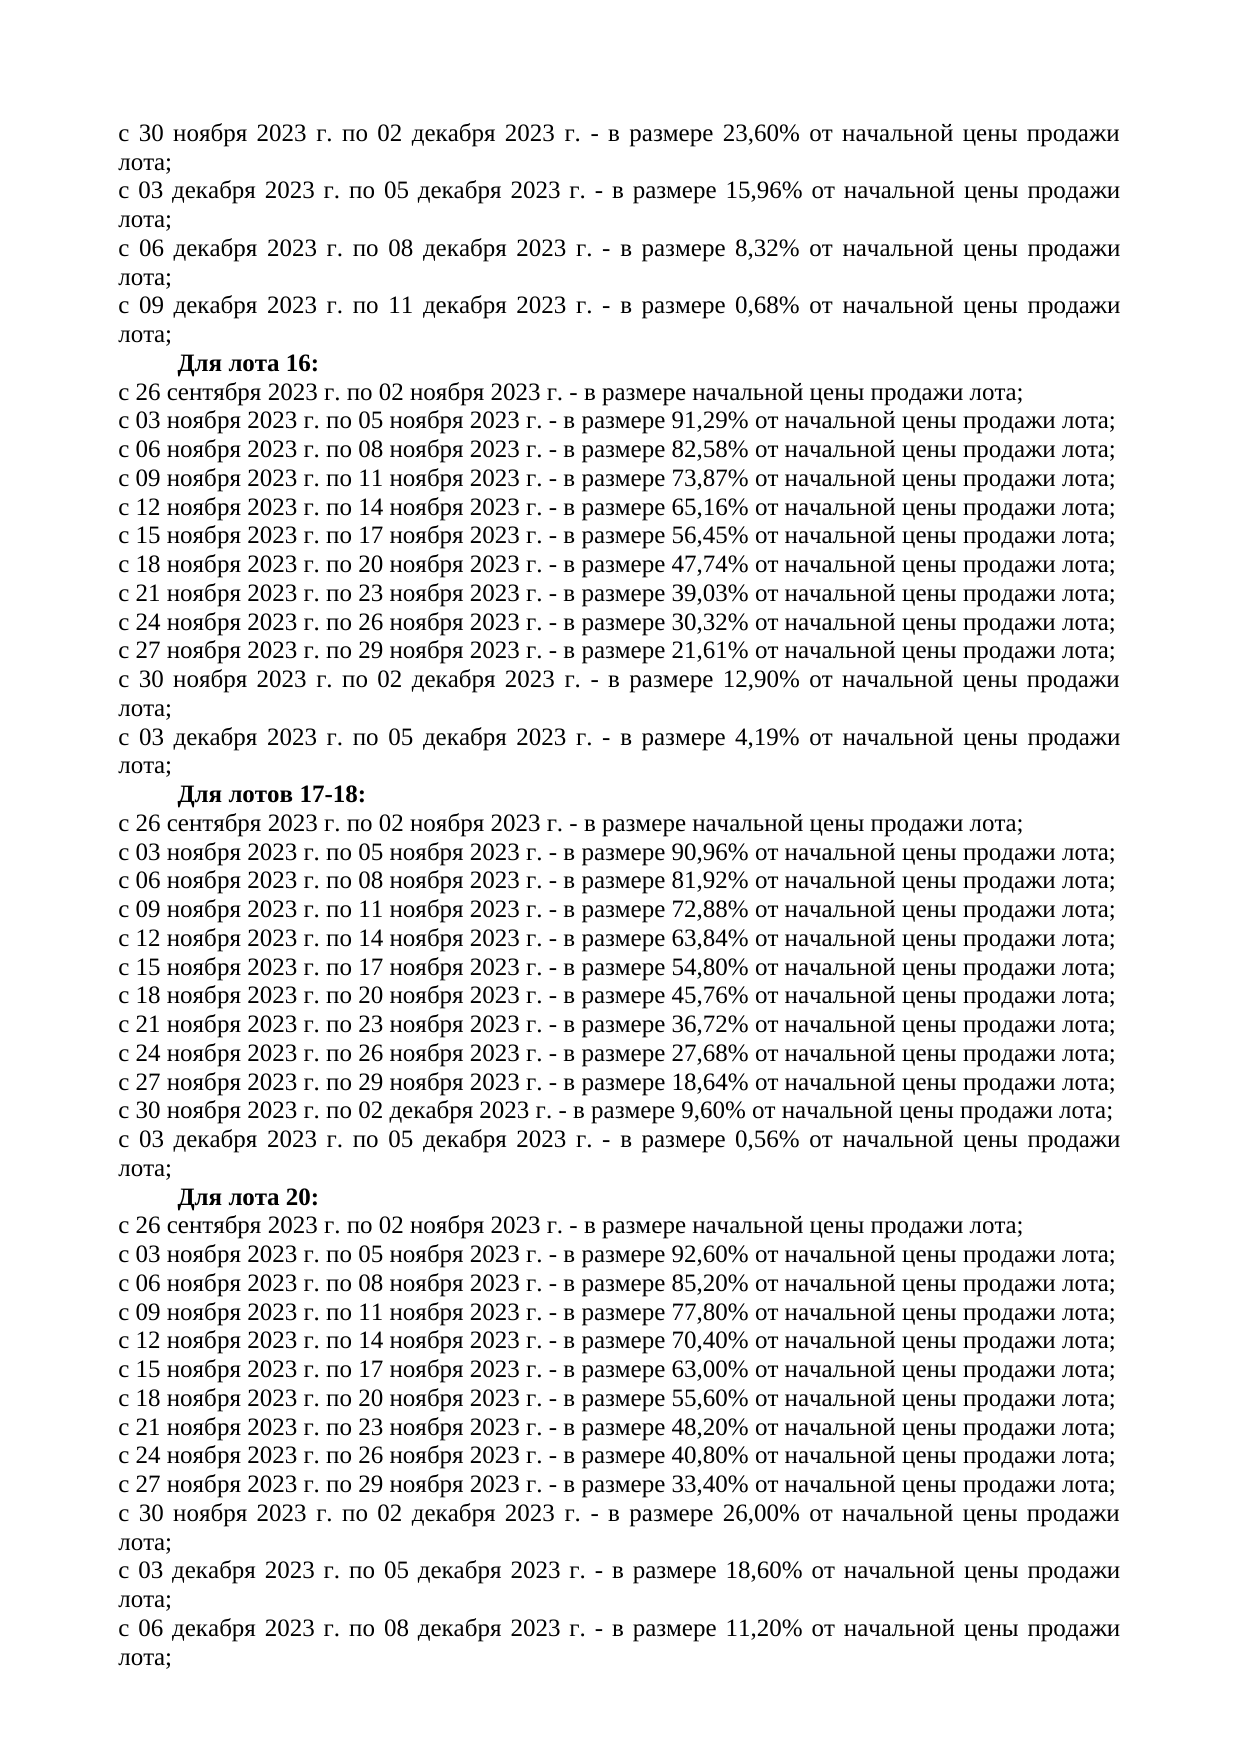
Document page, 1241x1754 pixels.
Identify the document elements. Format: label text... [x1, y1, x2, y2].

text с 15 ноября 2023 г. по 17 ноября 2023 г. - в размере 63,00% от начальной цены продажи лота; [118, 1354, 1122, 1383]
text с 06 декабря 2023 г. по 08 декабря 2023 г. - в размере 8,32% от начальной цены продажи лота; [118, 233, 1122, 291]
text с 06 ноября 2023 г. по 08 ноября 2023 г. - в размере 85,20% от начальной цены продажи лота; [118, 1268, 1122, 1297]
text с 18 ноября 2023 г. по 20 ноября 2023 г. - в размере 45,76% от начальной цены продажи лота; [118, 981, 1122, 1009]
text Для лота 16: [118, 348, 1122, 377]
text с 18 ноября 2023 г. по 20 ноября 2023 г. - в размере 47,74% от начальной цены продажи лота; [118, 549, 1122, 578]
text с 15 ноября 2023 г. по 17 ноября 2023 г. - в размере 54,80% от начальной цены продажи лота; [118, 952, 1122, 981]
text с 24 ноября 2023 г. по 26 ноября 2023 г. - в размере 27,68% от начальной цены продажи лота; [118, 1038, 1122, 1067]
text с 12 ноября 2023 г. по 14 ноября 2023 г. - в размере 70,40% от начальной цены продажи лота; [118, 1326, 1122, 1354]
text с 03 ноября 2023 г. по 05 ноября 2023 г. - в размере 92,60% от начальной цены продажи лота; [118, 1239, 1122, 1268]
text с 03 декабря 2023 г. по 05 декабря 2023 г. - в размере 0,56% от начальной цены продажи лота; [118, 1124, 1122, 1182]
text с 12 ноября 2023 г. по 14 ноября 2023 г. - в размере 65,16% от начальной цены продажи лота; [118, 492, 1122, 521]
text Для лотов 17-18: [118, 779, 1122, 808]
text с 21 ноября 2023 г. по 23 ноября 2023 г. - в размере 39,03% от начальной цены продажи лота; [118, 578, 1122, 607]
text с 27 ноября 2023 г. по 29 ноября 2023 г. - в размере 33,40% от начальной цены продажи лота; [118, 1469, 1122, 1498]
text с 27 ноября 2023 г. по 29 ноября 2023 г. - в размере 18,64% от начальной цены продажи лота; [118, 1067, 1122, 1096]
text с 24 ноября 2023 г. по 26 ноября 2023 г. - в размере 30,32% от начальной цены продажи лота; [118, 607, 1122, 636]
text с 30 ноября 2023 г. по 02 декабря 2023 г. - в размере 26,00% от начальной цены продажи лота; [118, 1498, 1122, 1556]
text с 06 декабря 2023 г. по 08 декабря 2023 г. - в размере 11,20% от начальной цены продажи лота; [118, 1613, 1122, 1671]
text с 27 ноября 2023 г. по 29 ноября 2023 г. - в размере 21,61% от начальной цены продажи лота; [118, 636, 1122, 664]
text с 03 декабря 2023 г. по 05 декабря 2023 г. - в размере 4,19% от начальной цены продажи лота; [118, 722, 1122, 779]
text Для лота 20: [118, 1182, 1122, 1211]
text с 09 ноября 2023 г. по 11 ноября 2023 г. - в размере 77,80% от начальной цены продажи лота; [118, 1297, 1122, 1326]
text с 06 ноября 2023 г. по 08 ноября 2023 г. - в размере 82,58% от начальной цены продажи лота; [118, 434, 1122, 463]
text с 15 ноября 2023 г. по 17 ноября 2023 г. - в размере 56,45% от начальной цены продажи лота; [118, 521, 1122, 549]
text с 24 ноября 2023 г. по 26 ноября 2023 г. - в размере 40,80% от начальной цены продажи лота; [118, 1441, 1122, 1469]
text с 06 ноября 2023 г. по 08 ноября 2023 г. - в размере 81,92% от начальной цены продажи лота; [118, 866, 1122, 894]
text с 09 ноября 2023 г. по 11 ноября 2023 г. - в размере 72,88% от начальной цены продажи лота; [118, 894, 1122, 923]
text с 09 декабря 2023 г. по 11 декабря 2023 г. - в размере 0,68% от начальной цены продажи лота; [118, 291, 1122, 348]
text с 03 декабря 2023 г. по 05 декабря 2023 г. - в размере 15,96% от начальной цены продажи лота; [118, 176, 1122, 233]
text с 26 сентября 2023 г. по 02 ноября 2023 г. - в размере начальной цены продажи лота; [118, 1211, 1122, 1239]
text с 03 ноября 2023 г. по 05 ноября 2023 г. - в размере 91,29% от начальной цены продажи лота; [118, 406, 1122, 434]
text с 26 сентября 2023 г. по 02 ноября 2023 г. - в размере начальной цены продажи лота; [118, 377, 1122, 406]
text с 30 ноября 2023 г. по 02 декабря 2023 г. - в размере 23,60% от начальной цены продажи лота; [118, 118, 1122, 176]
text с 21 ноября 2023 г. по 23 ноября 2023 г. - в размере 36,72% от начальной цены продажи лота; [118, 1009, 1122, 1038]
text с 18 ноября 2023 г. по 20 ноября 2023 г. - в размере 55,60% от начальной цены продажи лота; [118, 1383, 1122, 1412]
text с 12 ноября 2023 г. по 14 ноября 2023 г. - в размере 63,84% от начальной цены продажи лота; [118, 923, 1122, 952]
text с 21 ноября 2023 г. по 23 ноября 2023 г. - в размере 48,20% от начальной цены продажи лота; [118, 1412, 1122, 1441]
text с 03 декабря 2023 г. по 05 декабря 2023 г. - в размере 18,60% от начальной цены продажи лота; [118, 1556, 1122, 1613]
text с 30 ноября 2023 г. по 02 декабря 2023 г. - в размере 9,60% от начальной цены продажи лота; [118, 1096, 1122, 1124]
text с 09 ноября 2023 г. по 11 ноября 2023 г. - в размере 73,87% от начальной цены продажи лота; [118, 463, 1122, 492]
text с 26 сентября 2023 г. по 02 ноября 2023 г. - в размере начальной цены продажи лота; [118, 808, 1122, 837]
text с 03 ноября 2023 г. по 05 ноября 2023 г. - в размере 90,96% от начальной цены продажи лота; [118, 837, 1122, 866]
text с 30 ноября 2023 г. по 02 декабря 2023 г. - в размере 12,90% от начальной цены продажи лота; [118, 664, 1122, 722]
